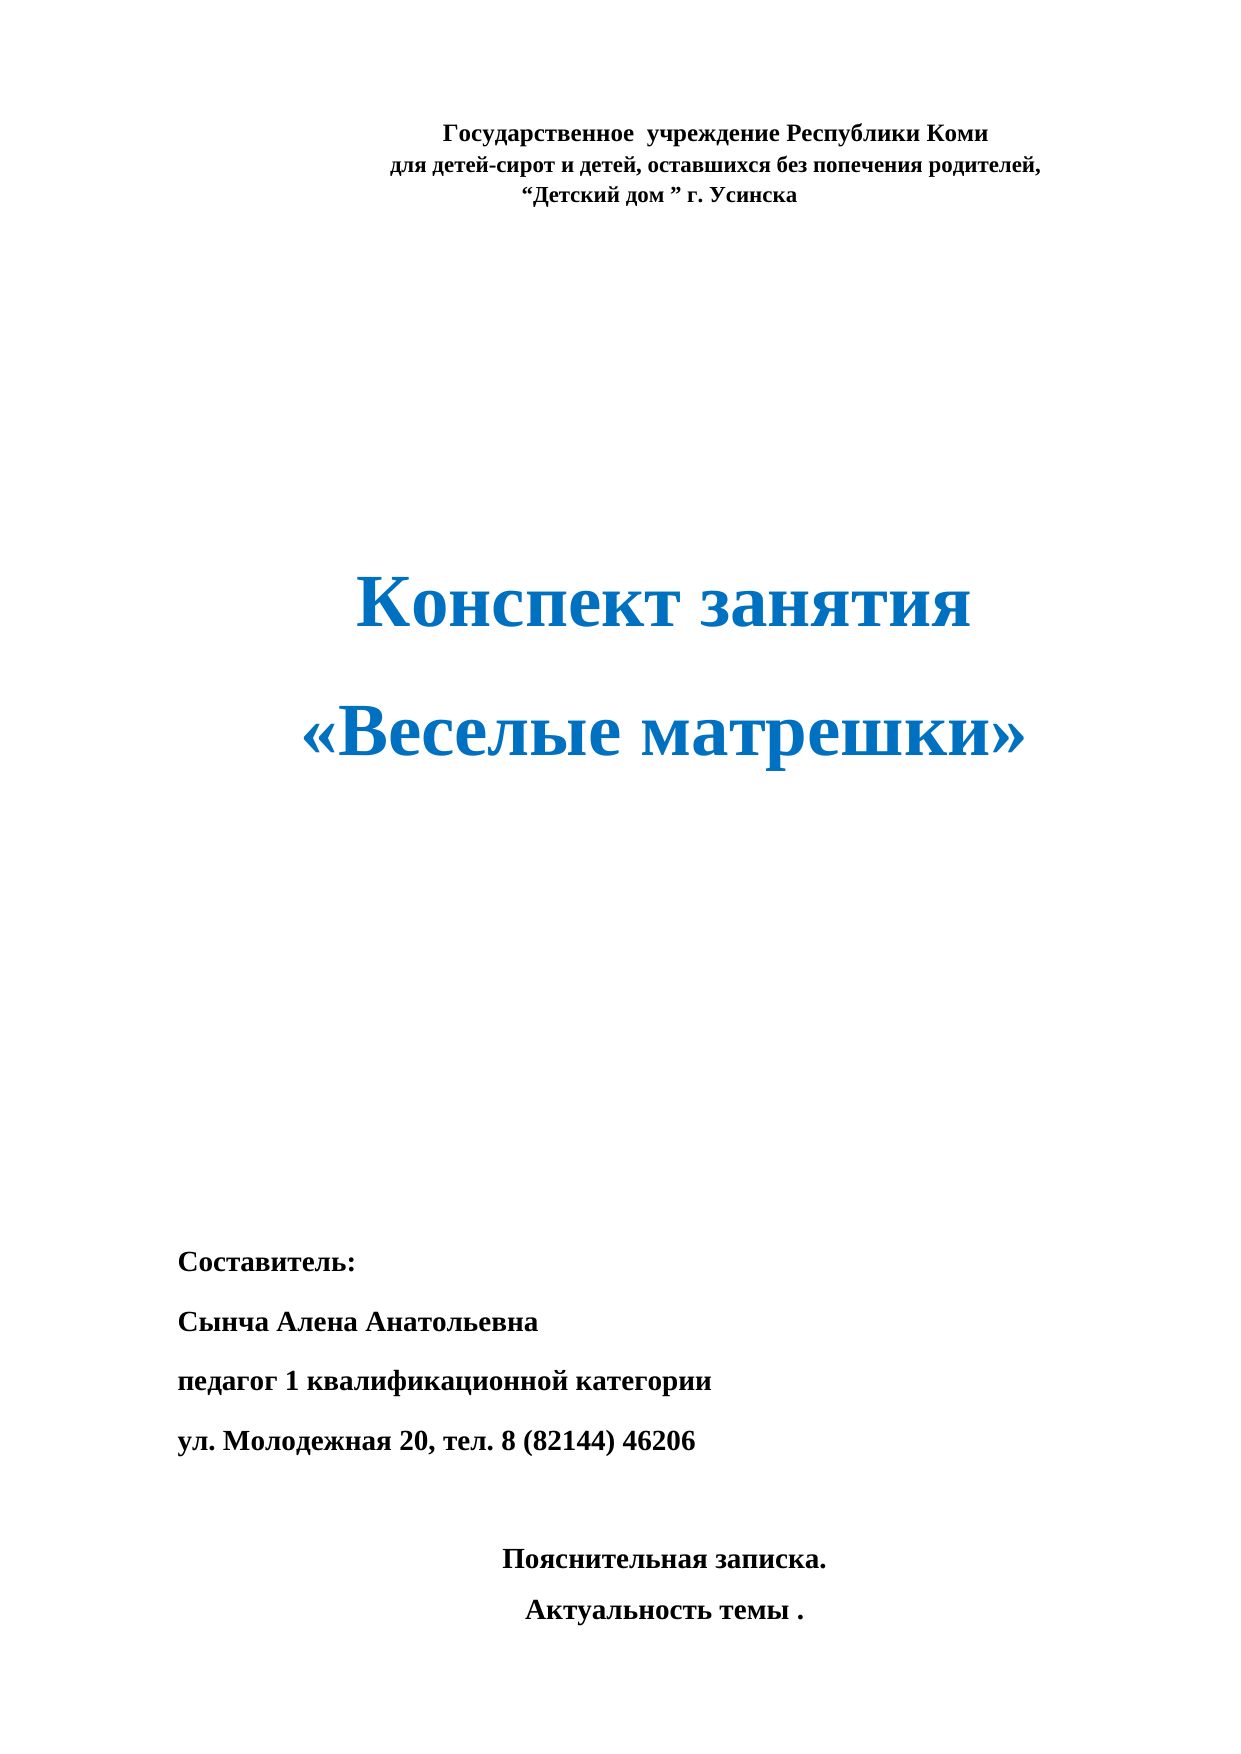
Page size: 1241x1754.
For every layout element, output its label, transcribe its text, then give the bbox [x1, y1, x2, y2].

text для детей-сирот и детей, оставшихся без попечения родителей, [233, 151, 1142, 177]
text педагог 1 квалификационной категории [140, 1363, 1142, 1397]
text “Детский дом ” г. Усинска [177, 181, 1142, 208]
text Сынча Алена Анатольевна [177, 1304, 1152, 1337]
text ул. Молодежная 20, тел. 8 (82144) 46206 [140, 1423, 1142, 1456]
text Составитель: [177, 1244, 1152, 1278]
text Государственное учреждение Республики Коми [233, 118, 1142, 147]
text Актуальность темы . [177, 1592, 1152, 1625]
text Конспект занятия «Веселые матрешки» [177, 556, 1152, 943]
text Пояснительная записка. [177, 1541, 1152, 1575]
